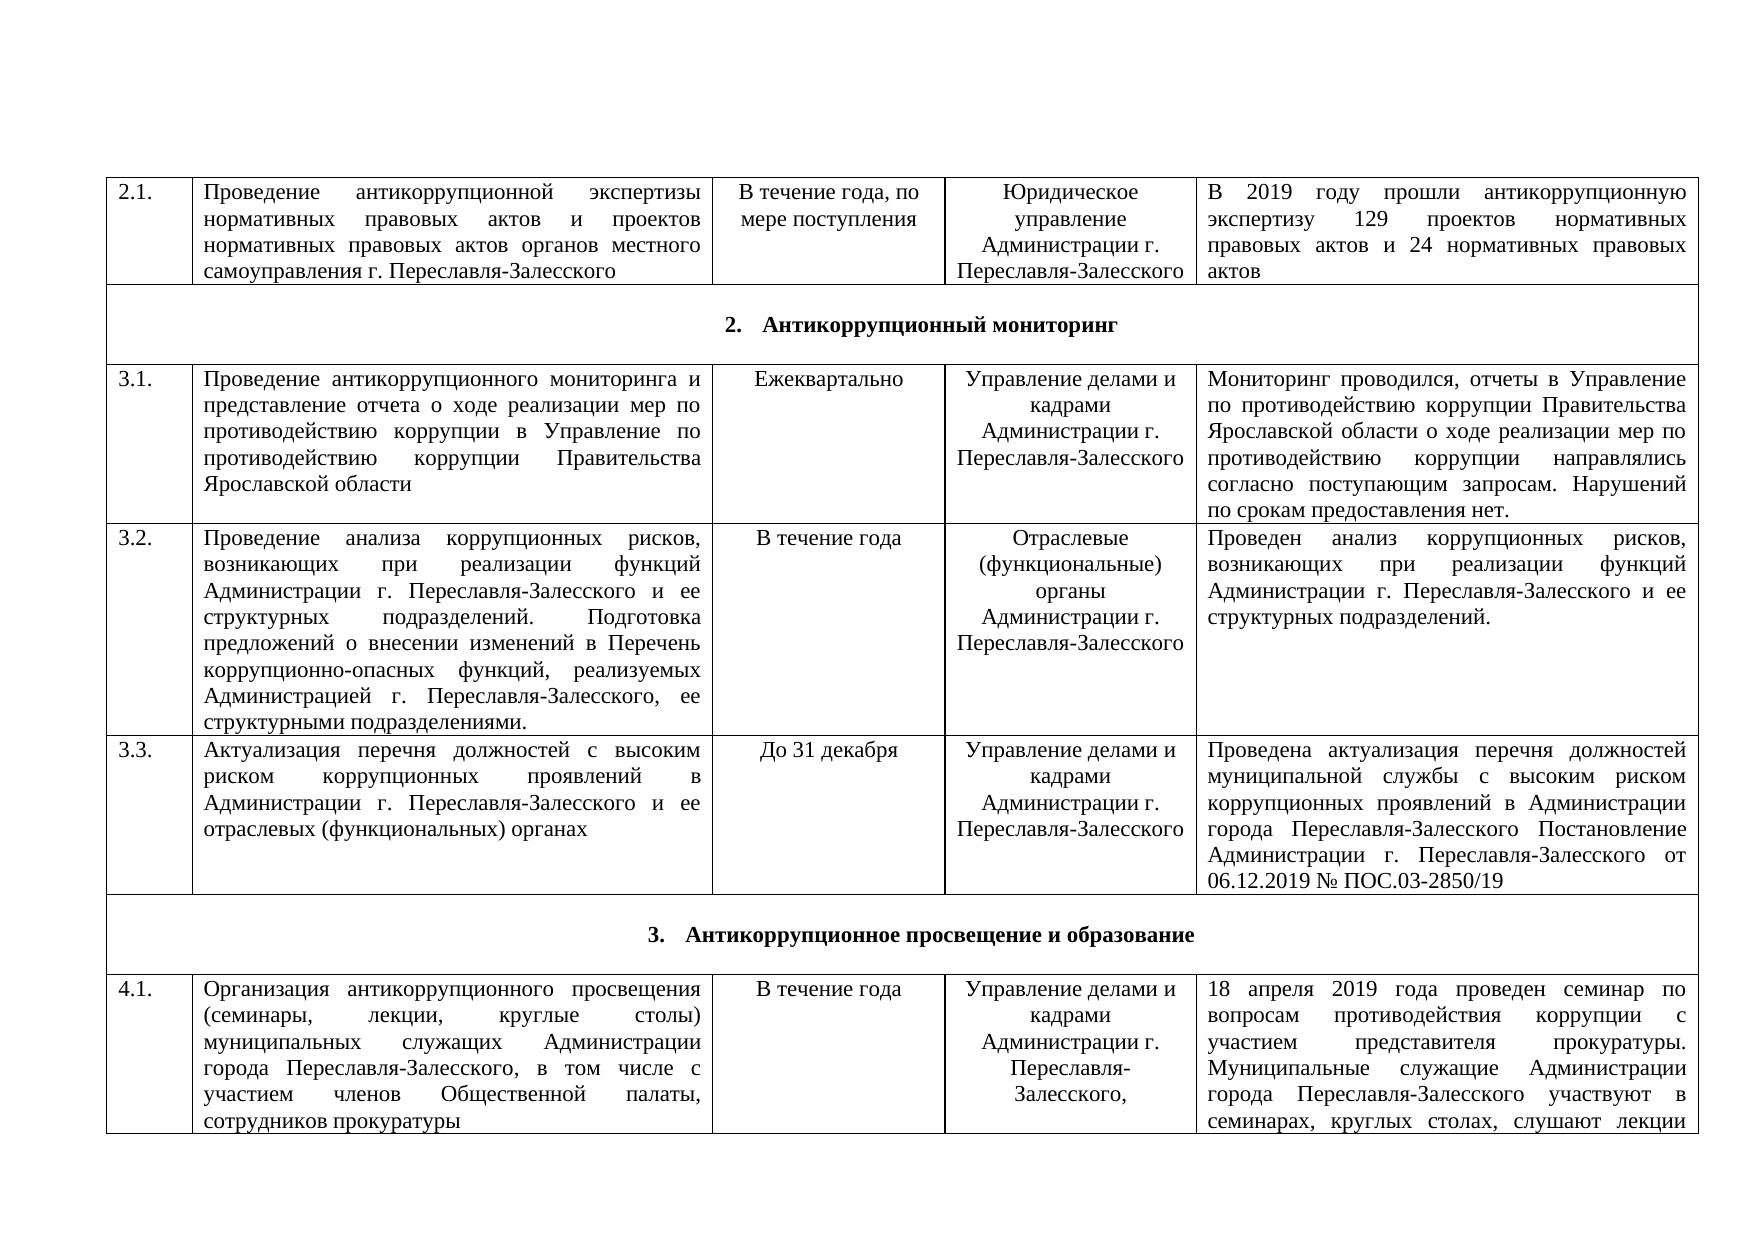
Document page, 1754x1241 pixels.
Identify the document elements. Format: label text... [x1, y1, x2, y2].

table_cell Проведен анализ коррупционных рисков, возникающих при реализации функций Администрации г. Переславля-Залесского и ее структурных подразделений. [1197, 524, 1698, 735]
table_cell До 31 декабря [713, 736, 944, 894]
table_cell Мониторинг проводился, отчеты в Управление по противодействию коррупции Правительства Ярославской области о ходе реализации мер по противодействию коррупции направлялись согласно поступающим запросам. Нарушений по срокам предоставления нет. [1197, 365, 1698, 523]
table_cell Актуализация перечня должностей с высоким риском коррупционных проявлений в Администрации г. Переславля-Залесского и ее отраслевых (функциональных) органах [193, 736, 712, 894]
table_cell Проведение анализа коррупционных рисков, возникающих при реализации функций Администрации г. Переславля-Залесского и ее структурных подразделений. Подготовка предложений о внесении изменений в Перечень коррупционно-опасных функций, реализуемых Администрацией г. Переславля-Залесского, ее структурными подразделениями. [193, 524, 712, 735]
table_cell Проведение антикоррупционного мониторинга и представление отчета о ходе реализации мер по противодействию коррупции в Управление по противодействию коррупции Правительства Ярославской области [193, 365, 712, 523]
table_cell 3.1. [107, 365, 192, 523]
table_cell Управление делами и кадрами Администрации г. Переславля-Залесского [946, 365, 1196, 523]
table_cell Ежеквартально [713, 365, 944, 523]
table_cell 4.1. [107, 975, 192, 1133]
table_cell Проведена актуализация перечня должностей муниципальной службы с высоким риском коррупционных проявлений в Администрации города Переславля-Залесского Постановление Администрации г. Переславля-Залесского от 06.12.2019 № ПОС.03-2850/19 [1197, 736, 1698, 894]
table_cell Отраслевые (функциональные) органы Администрации г. Переславля-Залесского [946, 524, 1196, 735]
table_cell 3.3. [107, 736, 192, 894]
table_cell 2.1. [107, 178, 192, 284]
table_cell Юридическое управление Администрации г. Переславля-Залесского [946, 178, 1196, 284]
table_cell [193, 975, 712, 1133]
table_cell Антикоррупционное просвещение и образование [107, 895, 1698, 974]
table_cell В течение года [713, 975, 944, 1133]
table_cell 3.2. [107, 524, 192, 735]
table_cell В течение года, по мере поступления [713, 178, 944, 284]
table_cell Управление делами и кадрами Администрации г. Переславля-Залесского [946, 736, 1196, 894]
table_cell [1197, 975, 1698, 1133]
table_cell В 2019 году прошли антикоррупционную экспертизу 129 проектов нормативных правовых актов и 24 нормативных правовых актов [1197, 178, 1698, 284]
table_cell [946, 975, 1196, 1133]
table_cell Антикоррупционный мониторинг [107, 285, 1698, 364]
table_cell Проведение антикоррупционной экспертизы нормативных правовых актов и проектов нормативных правовых актов органов местного самоуправления г. Переславля-Залесского [193, 178, 712, 284]
table_cell В течение года [713, 524, 944, 735]
